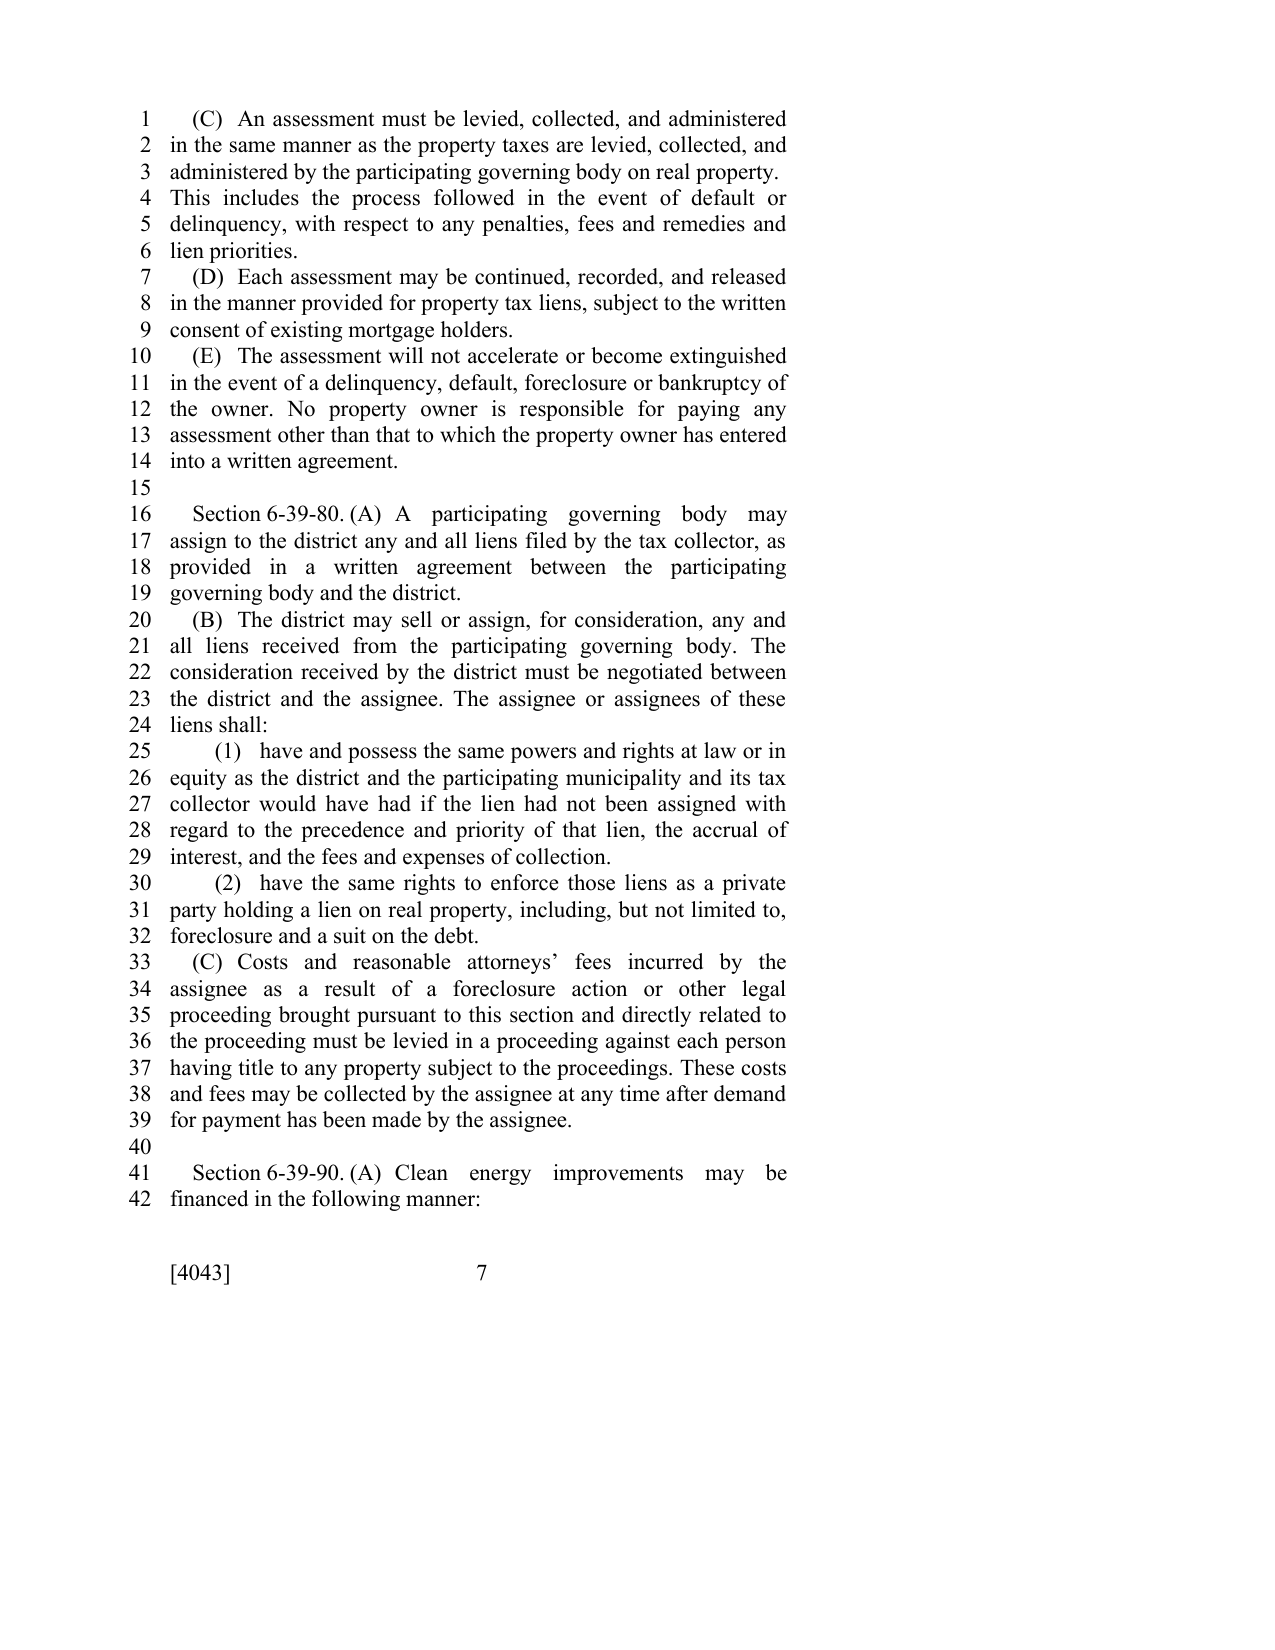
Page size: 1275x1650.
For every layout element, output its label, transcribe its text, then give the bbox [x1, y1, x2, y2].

text (E) The assessment will not accelerate or become extinguished in the event of a delinquency, default, foreclosure or bankruptcy of the owner. No property owner is responsible for paying any assessment other than that to which the property owner has entered into a written agreement. [169, 342, 787, 474]
text This includes the process followed in the event of default or delinquency, with respect to any penalties, fees and remedies and lien priorities. [169, 184, 787, 263]
text (D) Each assessment may be continued, recorded, and released in the manner provided for property tax liens, subject to the written consent of existing mortgage holders. [169, 263, 787, 342]
text (B) The district may sell or assign, for consideration, any and all liens received from the participating governing body. The consideration received by the district must be negotiated between the district and the assignee. The assignee or assignees of these liens shall: [169, 606, 787, 737]
text Section 6-39-80. (A) A participating governing body may assign to the district any and all liens filed by the tax collector, as provided in a written agreement between the participating governing body and the district. [169, 500, 787, 606]
text (2) have the same rights to enforce those liens as a private party holding a lien on real property, including, but not limited to, foreclosure and a suit on the debt. [169, 869, 787, 948]
text (C) An assessment must be levied, collected, and administered in the same manner as the property taxes are levied, collected, and administered by the participating governing body on real property. [169, 105, 787, 184]
text Section 6-39-90. (A) Clean energy improvements may be financed in the following manner: [169, 1159, 787, 1212]
text (1) have and possess the same powers and rights at law or in equity as the district and the participating municipality and its tax collector would have had if the lien had not been assigned with regard to the precedence and priority of that lien, the accrual of interest, and the fees and expenses of collection. [169, 737, 787, 869]
text (C) Costs and reasonable attorneys’ fees incurred by the assignee as a result of a foreclosure action or other legal proceeding brought pursuant to this section and directly related to the proceeding must be levied in a proceeding against each person having title to any property subject to the proceedings. These costs and fees may be collected by the assignee at any time after demand for payment has been made by the assignee. [169, 948, 787, 1133]
